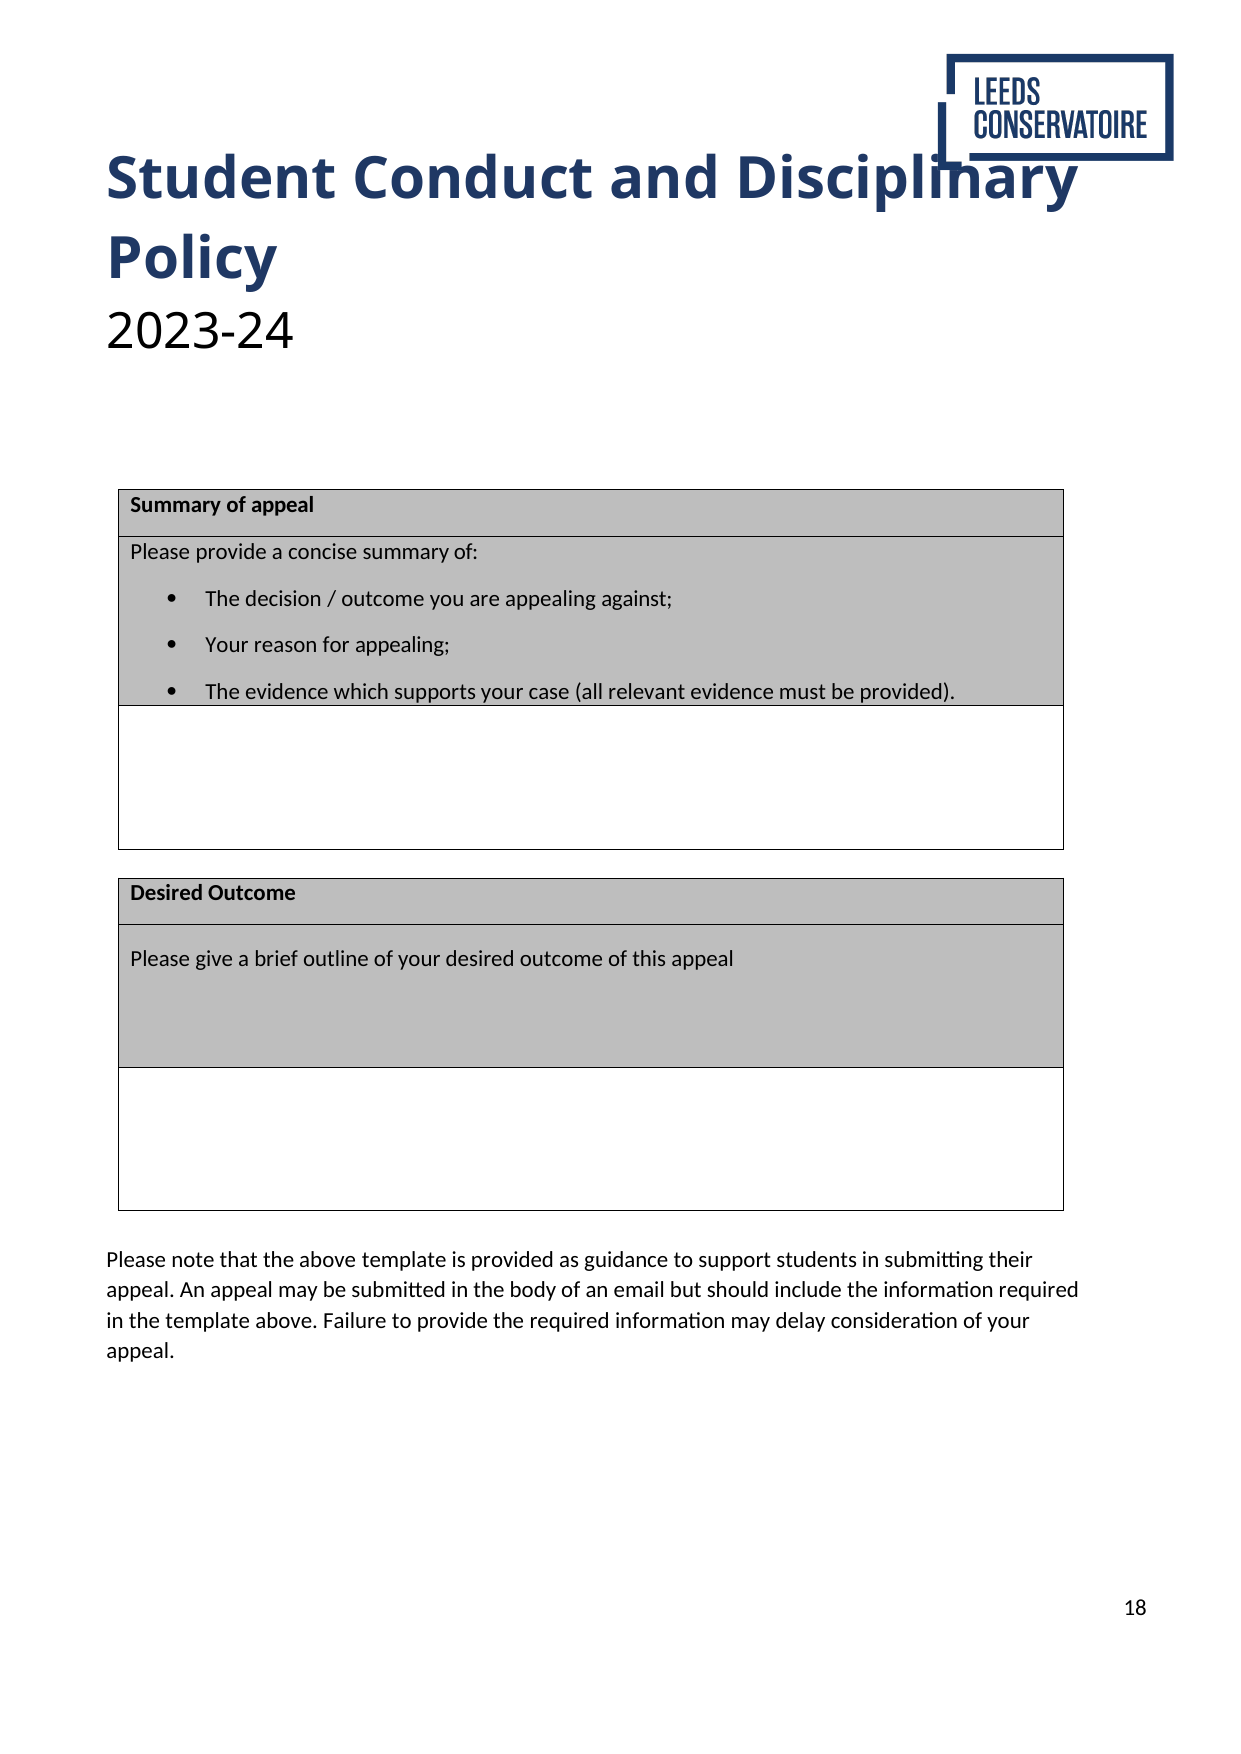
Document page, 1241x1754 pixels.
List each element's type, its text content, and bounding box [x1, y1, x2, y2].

table_cell [119, 1068, 1063, 1210]
table_cell Please give a brief outline of your desired outcome of this appeal [119, 925, 1063, 1067]
table_cell Please provide a concise summary of: The decision / outcome you are appealing against; Your reason for appealing; The evidence which supports your case (all relevant evidence must be provided). [119, 537, 1063, 705]
table_header Summary of appeal [119, 490, 1063, 536]
text Please note that the above template is provided as guidance to support students in submitting their appeal. An appeal may be submitted in the body of an email but should include the information required in the template above. Failure to provide the required information may delay consideration of your appeal. [106, 1245, 1093, 1364]
table_header Desired Outcome [119, 879, 1063, 924]
table_cell [119, 706, 1063, 848]
picture [928, 45, 1179, 177]
